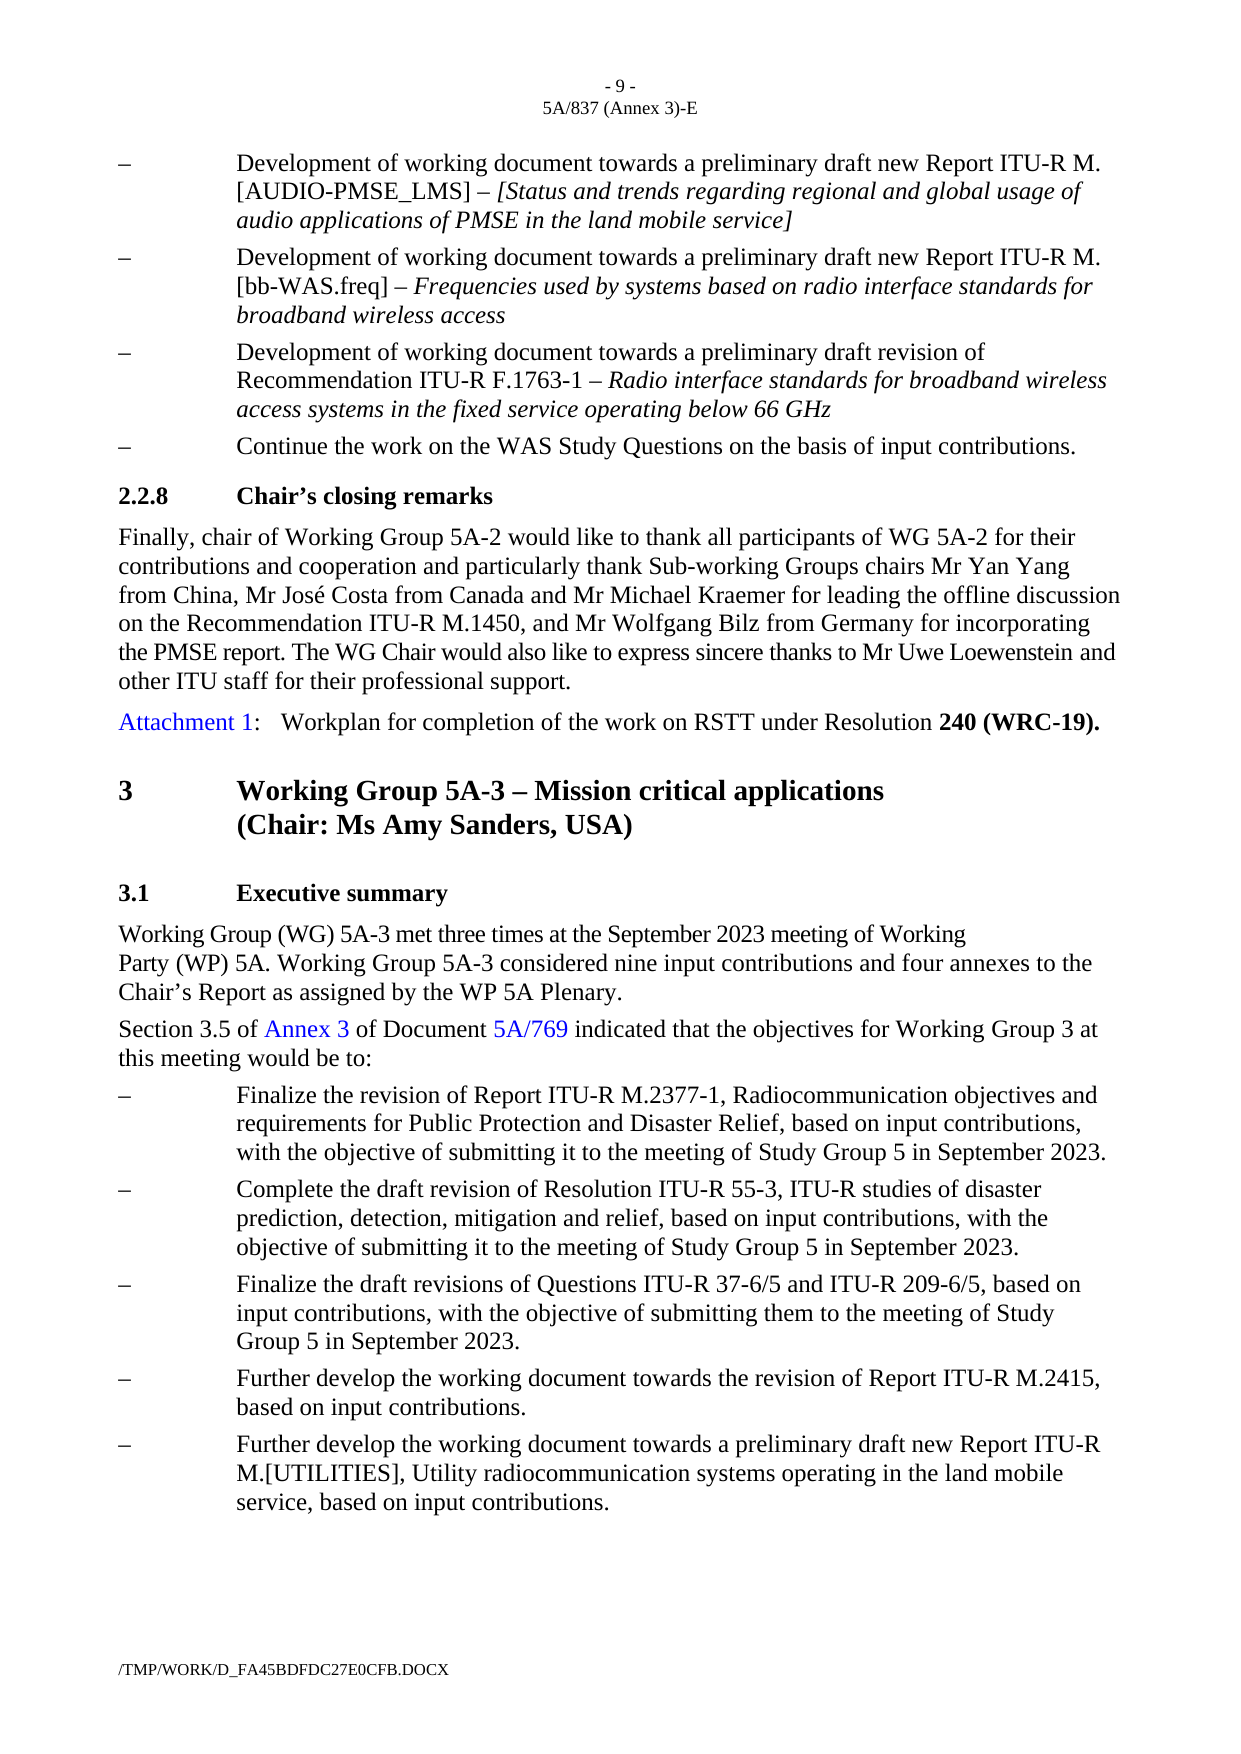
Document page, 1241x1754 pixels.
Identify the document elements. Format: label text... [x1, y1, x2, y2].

text Finally, chair of Working Group 5A-2 would like to thank all participants of WG 5A-2 for their contributions and cooperation and particularly thank Sub-working Groups chairs Mr Yan Yang from China, Mr José Costa from Canada and Mr Michael Kraemer for leading the offline discussion on the Recommendation ITU-R M.1450, and Mr Wolfgang Bilz from Germany for incorporating the PMSE report. The WG Chair would also like to express sincere thanks to Mr Uwe Loewenstein and other ITU staff for their professional support. [118, 522, 1122, 695]
text – Development of working document towards a preliminary draft new Report ITU-R M.[bb-WAS.freq] – Frequencies used by systems based on radio interface standards for broadband wireless access [118, 242, 1122, 328]
text – Development of working document towards a preliminary draft new Report ITU-R M.[AUDIO-PMSE_LMS] – [Status and trends regarding regional and global usage of audio applications of PMSE in the land mobile service] [118, 148, 1122, 234]
text – Continue the work on the WAS Study Questions on the basis of input contributions. [118, 431, 1122, 460]
text – Further develop the working document towards the revision of Report ITU-R M.2415, based on input contributions. [118, 1363, 1122, 1421]
subtitle 3 Working Group 5A-3 – Mission critical applications (Chair: Ms Amy Sanders, USA) [118, 773, 1122, 841]
text Working Group (WG) 5A-3 met three times at the September 2023 meeting of Working Party (WP) 5A. Working Group 5A-3 considered nine input contributions and four annexes to the Chair’s Report as assigned by the WP 5A Plenary. [118, 919, 1122, 1006]
text – Further develop the working document towards a preliminary draft new Report ITU-R M.[UTILITIES], Utility radiocommunication systems operating in the land mobile service, based on input contributions. [118, 1429, 1122, 1516]
text – Complete the draft revision of Resolution ITU-R 55-3, ITU-R studies of disaster prediction, detection, mitigation and relief, based on input contributions, with the objective of submitting it to the meeting of Study Group 5 in September 2023. [118, 1174, 1122, 1261]
text Section 3.5 of Annex 3 of Document 5A/769 indicated that the objectives for Working Group 3 at this meeting would be to: [118, 1014, 1122, 1071]
text – Finalize the revision of Report ITU-R M.2377-1, Radiocommunication objectives and requirements for Public Protection and Disaster Relief, based on input contributions, with the objective of submitting it to the meeting of Study Group 5 in September 2023. [118, 1080, 1122, 1166]
text Attachment 1: Workplan for completion of the work on RSTT under Resolution 240 (WRC-19). [118, 707, 1122, 736]
text 2.2.8 Chair’s closing remarks [118, 481, 1122, 510]
text – Development of working document towards a preliminary draft revision of Recommendation ITU-R F.1763-1 – Radio interface standards for broadband wireless access systems in the fixed service operating below 66 GHz [118, 337, 1122, 423]
text – Finalize the draft revisions of Questions ITU-R 37-6/5 and ITU-R 209-6/5, based on input contributions, with the objective of submitting them to the meeting of Study Group 5 in September 2023. [118, 1269, 1122, 1355]
text 3.1 Executive summary [118, 878, 1122, 907]
